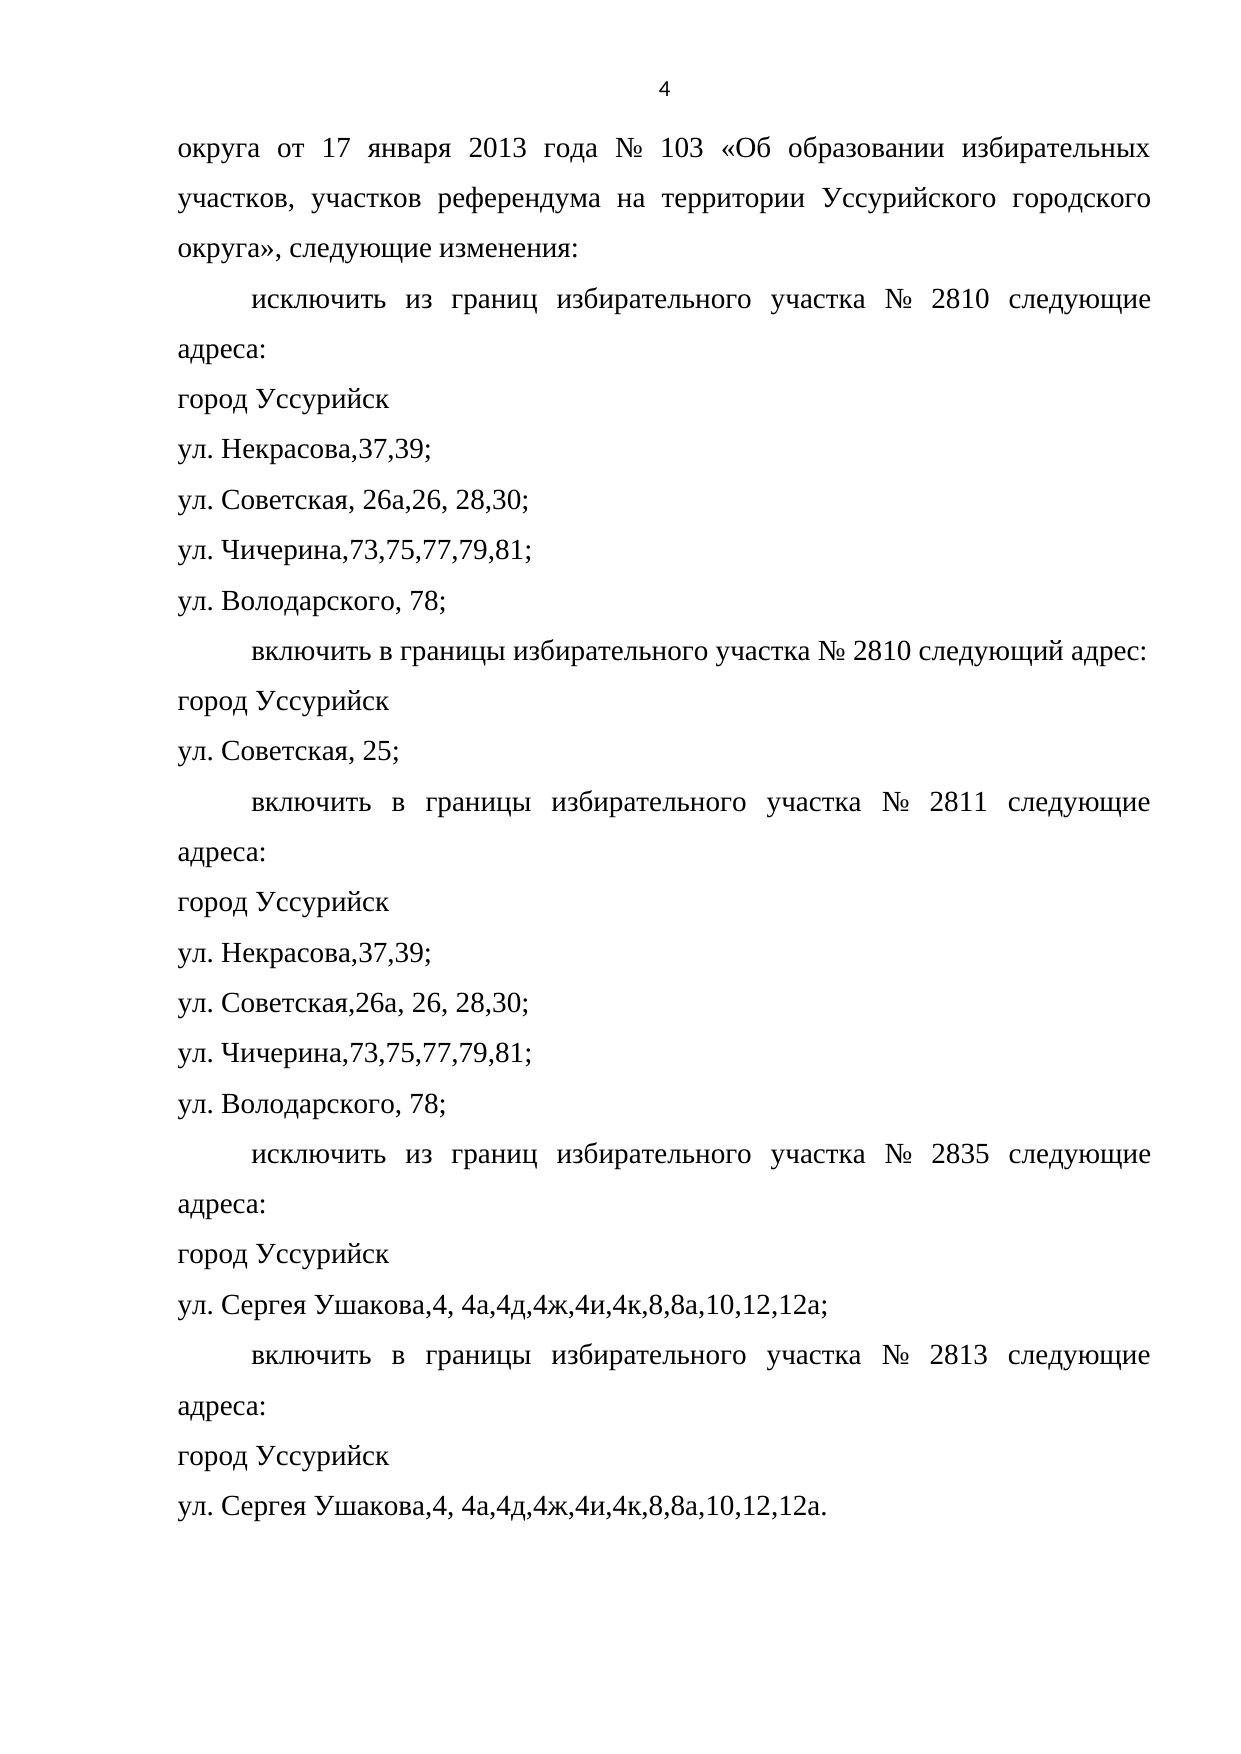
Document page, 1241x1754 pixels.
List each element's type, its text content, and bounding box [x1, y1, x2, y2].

text город Уссурийск [177, 1237, 1152, 1270]
text исключить из границ избирательного участка № 2810 следующие адреса: [177, 281, 1152, 364]
text ул. Сергея Ушакова,4, 4а,4д,4ж,4и,4к,8,8а,10,12,12а; [177, 1287, 1152, 1321]
text ул. Володарского, 78; [177, 583, 1152, 616]
text город Уссурийск [177, 381, 1152, 415]
text ул. Советская, 26а,26, 28,30; [177, 482, 1152, 516]
text включить в границы избирательного участка № 2813 следующие адреса: [177, 1337, 1152, 1421]
text исключить из границ избирательного участка № 2835 следующие адреса: [177, 1136, 1152, 1220]
text ул. Сергея Ушакова,4, 4а,4д,4ж,4и,4к,8,8а,10,12,12а. [177, 1488, 1152, 1522]
text ул. Чичерина,73,75,77,79,81; [177, 1035, 1152, 1069]
text город Уссурийск [177, 683, 1152, 717]
text город Уссурийск [177, 1438, 1152, 1471]
text город Уссурийск [177, 884, 1152, 918]
text ул. Володарского, 78; [177, 1086, 1152, 1119]
text ул. Советская,26а, 26, 28,30; [177, 985, 1152, 1019]
text включить в границы избирательного участка № 2810 следующий адрес: [177, 633, 1152, 666]
text ул. Чичерина,73,75,77,79,81; [177, 532, 1152, 566]
text включить в границы избирательного участка № 2811 следующие адреса: [177, 784, 1152, 868]
text ул. Некрасова,37,39; [177, 935, 1152, 968]
text ул. Некрасова,37,39; [177, 432, 1152, 465]
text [177, 130, 1152, 264]
text ул. Советская, 25; [177, 733, 1152, 767]
